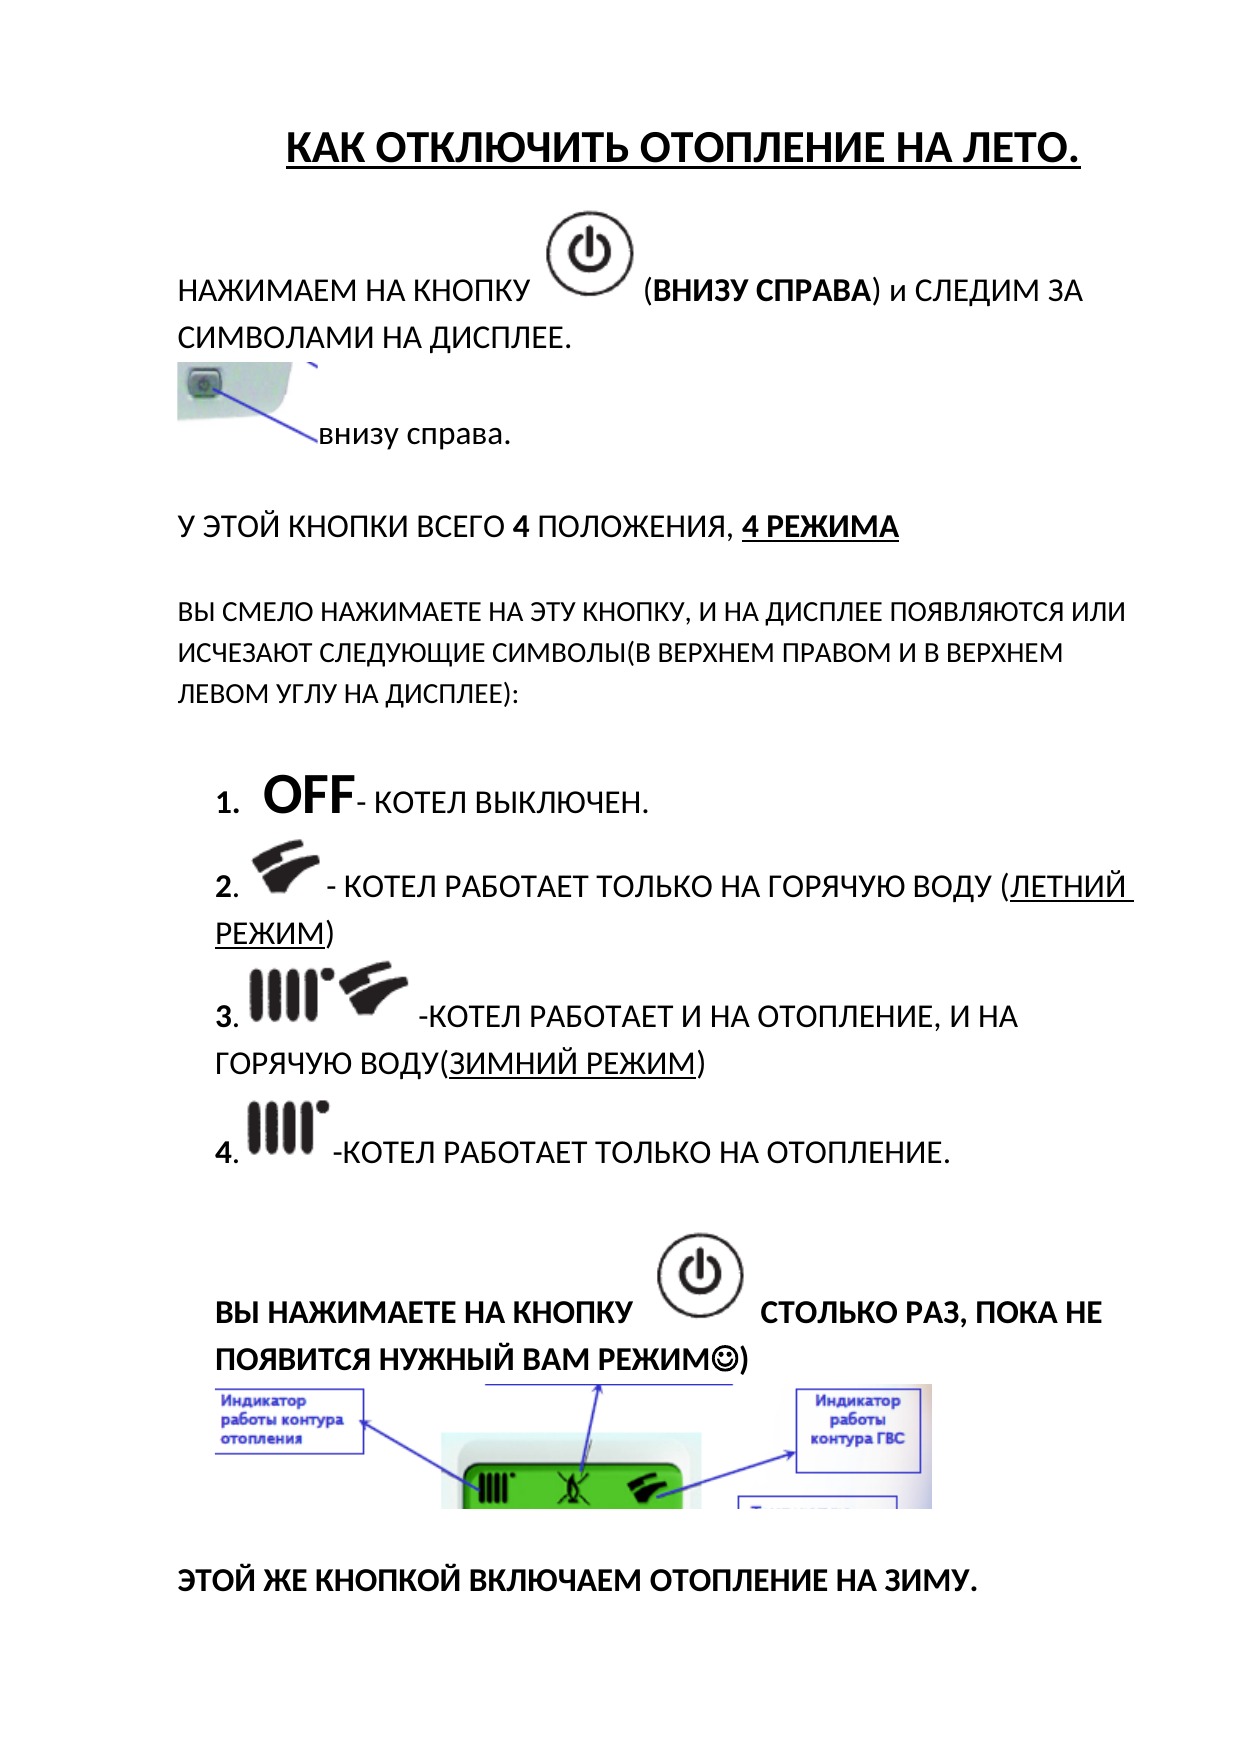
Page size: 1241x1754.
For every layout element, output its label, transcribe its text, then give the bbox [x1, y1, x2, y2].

text ВЫ СМЕЛО НАЖИМАЕТЕ НА ЭТУ КНОПКУ, И НА ДИСПЛЕЕ ПОЯВЛЯЮТСЯ ИЛИ ИСЧЕЗАЮТ СЛЕДУЮЩИЕ СИМВОЛЫ(В ВЕРХНЕМ ПРАВОМ И В ВЕРХНЕМ ЛЕВОМ УГЛУ НА ДИСПЛЕЕ): [177, 593, 1152, 710]
text НАЖИМАЕМ НА КНОПКУ (ВНИЗУ СПРАВА) и СЛЕДИМ ЗА СИМВОЛАМИ НА ДИСПЛЕЕ. [177, 203, 1152, 357]
picture [177, 362, 318, 444]
text ЭТОЙ ЖЕ КНОПКОЙ ВКЛЮЧАЕМ ОТОПЛЕНИЕ НА ЗИМУ. [177, 1559, 1152, 1600]
text внизу справа. [177, 363, 1152, 452]
text 2.- КОТЕЛ РАБОТАЕТ ТОЛЬКО НА ГОРЯЧУЮ ВОДУ (ЛЕТНИЙ РЕЖИМ) [215, 838, 1152, 953]
text У ЭТОЙ КНОПКИ ВСЕГО 4 ПОЛОЖЕНИЯ, 4 РЕЖИМА [177, 505, 1152, 546]
text КАК ОТКЛЮЧИТЬ ОТОПЛЕНИЕ НА ЛЕТО. [215, 118, 1152, 174]
text ВЫ НАЖИМАЕТЕ НА КНОПКУ СТОЛЬКО РАЗ, ПОКА НЕ ПОЯВИТСЯ НУЖНЫЙ ВАМ РЕЖИМ) [215, 1225, 1152, 1379]
text 4.-КОТЕЛ РАБОТАЕТ ТОЛЬКО НА ОТОПЛЕНИЕ. [215, 1089, 1152, 1172]
text 3.-КОТЕЛ РАБОТАЕТ И НА ОТОПЛЕНИЕ, И НА ГОРЯЧУЮ ВОДУ(ЗИМНИЙ РЕЖИМ) [215, 959, 1152, 1083]
text 1. ОFF- КОТЕЛ ВЫКЛЮЧЕН. [215, 757, 1152, 828]
